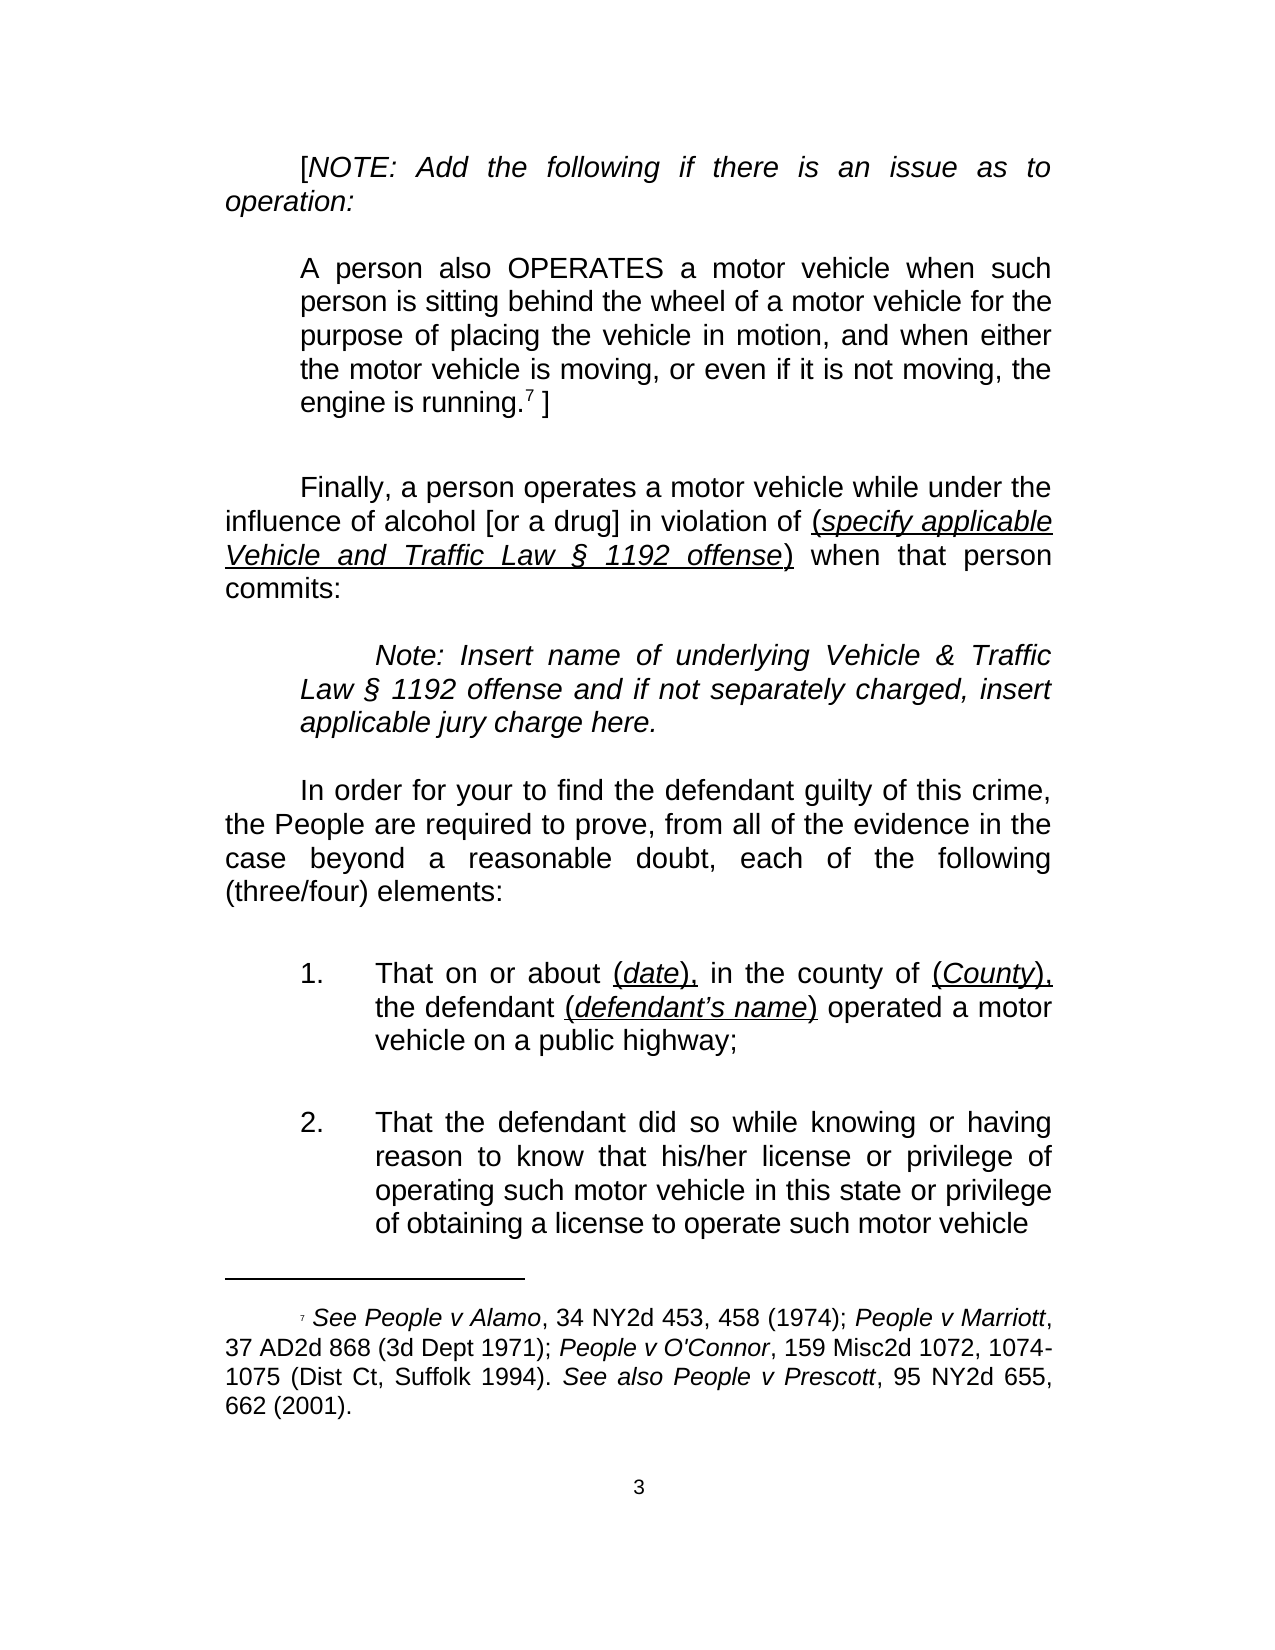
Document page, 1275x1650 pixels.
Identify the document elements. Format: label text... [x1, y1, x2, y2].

list That on or about (date), in the county of (County), the defendant (defendant’s name) operated a motor vehicle on a public highway; [300, 957, 1053, 1057]
text Note: Insert name of underlying Vehicle & Traffic Law § 1192 offense and if not separately charged, insert applicable jury charge here. [300, 639, 1053, 740]
text A person also OPERATES a motor vehicle when such person is sitting behind the wheel of a motor vehicle for the purpose of placing the vehicle in motion, and when either the motor vehicle is moving, or even if it is not moving, the engine is running.7 ] [300, 251, 1053, 419]
text 3 [225, 1476, 1053, 1499]
text In order for your to find the defendant guilty of this crime, the People are required to prove, from all of the evidence in the case beyond a reasonable doubt, each of the following (three/four) elements: [225, 774, 1053, 908]
text 7 See People v Alamo, 34 NY2d 453, 458 (1974); People v Marriott, 37 AD2d 868 (3d Dept 1971); People v O'Connor, 159 Misc2d 1072, 10741075 (Dist Ct, Suffolk 1994). See also People v Prescott, 95 NY2d 655, 662 (2001). [225, 1303, 1053, 1420]
text [NOTE: Add the following if there is an issue as to operation: [225, 151, 1053, 218]
text Finally, a person operates a motor vehicle while under the influence of alcohol [or a drug] in violation of (specify applicable Vehicle and Traffic Law § 1192 offense) when that person commits: [225, 471, 1053, 606]
list That the defendant did so while knowing or having reason to know that his/her license or privilege of operating such motor vehicle in this state or privilege of obtaining a license to operate such motor vehicle [300, 1106, 1053, 1241]
